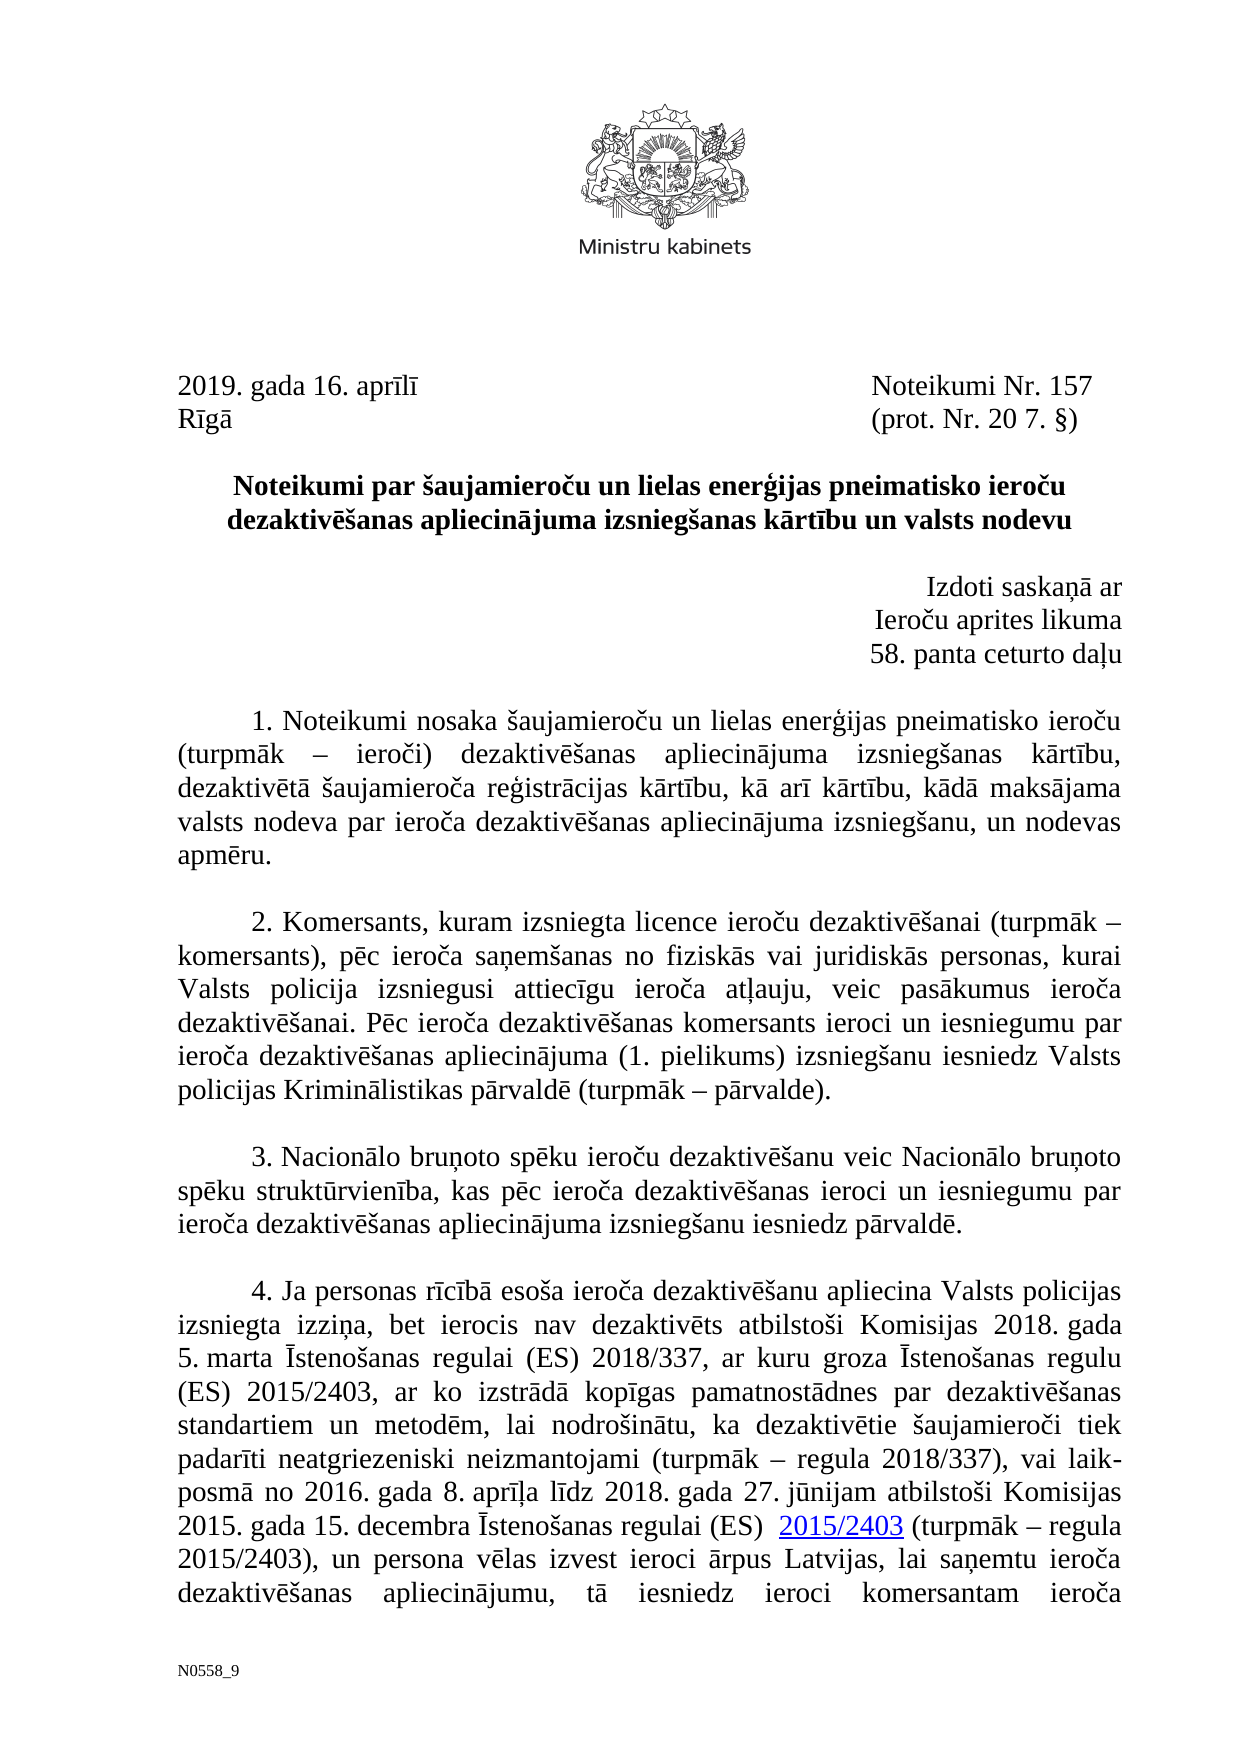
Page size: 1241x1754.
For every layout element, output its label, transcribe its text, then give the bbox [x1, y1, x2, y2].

text Izdoti saskaņā ar [177, 569, 1122, 602]
text Noteikumi par šaujamieroču un lielas enerģijas pneimatisko ieroču dezaktivēšanas apliecinājuma izsniegšanas kārtību un valsts nodevu [177, 468, 1122, 535]
text 3. Nacionālo bruņoto spēku ieroču dezaktivēšanu veic Nacionālo bruņoto spēku struktūrvienība, kas pēc ieroča dezaktivēšanas ieroci un iesniegumu par ieroča dezaktivēšanas apliecinājuma izsniegšanu iesniedz pārvaldē. [177, 1139, 1122, 1240]
text 58. panta ceturto daļu [177, 636, 1122, 669]
text Ieroču aprites likuma [177, 602, 1122, 636]
text Rīgā (prot. Nr. 20 7. §) [177, 401, 1122, 435]
text 2019. gada 16. aprīlī Noteikumi Nr. 157 [177, 368, 1122, 401]
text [177, 1273, 1122, 1609]
picture [177, 102, 1152, 267]
text 2. Komersants, kuram izsniegta licence ieroču dezaktivēšanai (turpmāk – komersants), pēc ieroča saņemšanas no fiziskās vai juridiskās personas, kurai Valsts policija izsniegusi attiecīgu ieroča atļauju, veic pasākumus ieroča dezaktivēšanai. Pēc ieroča dezaktivēšanas komersants ieroci un iesniegumu par ieroča dezaktivēšanas apliecinājuma (1. pielikums) izsniegšanu iesniedz Valsts policijas Kriminālistikas pārvaldē (turpmāk – pārvalde). [177, 904, 1122, 1106]
text 1. Noteikumi nosaka šaujamieroču un lielas enerģijas pneimatisko ieroču (turpmāk – ieroči) dezaktivēšanas apliecinājuma izsniegšanas kārtību, dezaktivētā šaujamieroča reģistrācijas kārtību, kā arī kārtību, kādā maksājama valsts nodeva par ieroča dezaktivēšanas apliecinājuma izsniegšanu, un nodevas apmēru. [177, 703, 1122, 871]
